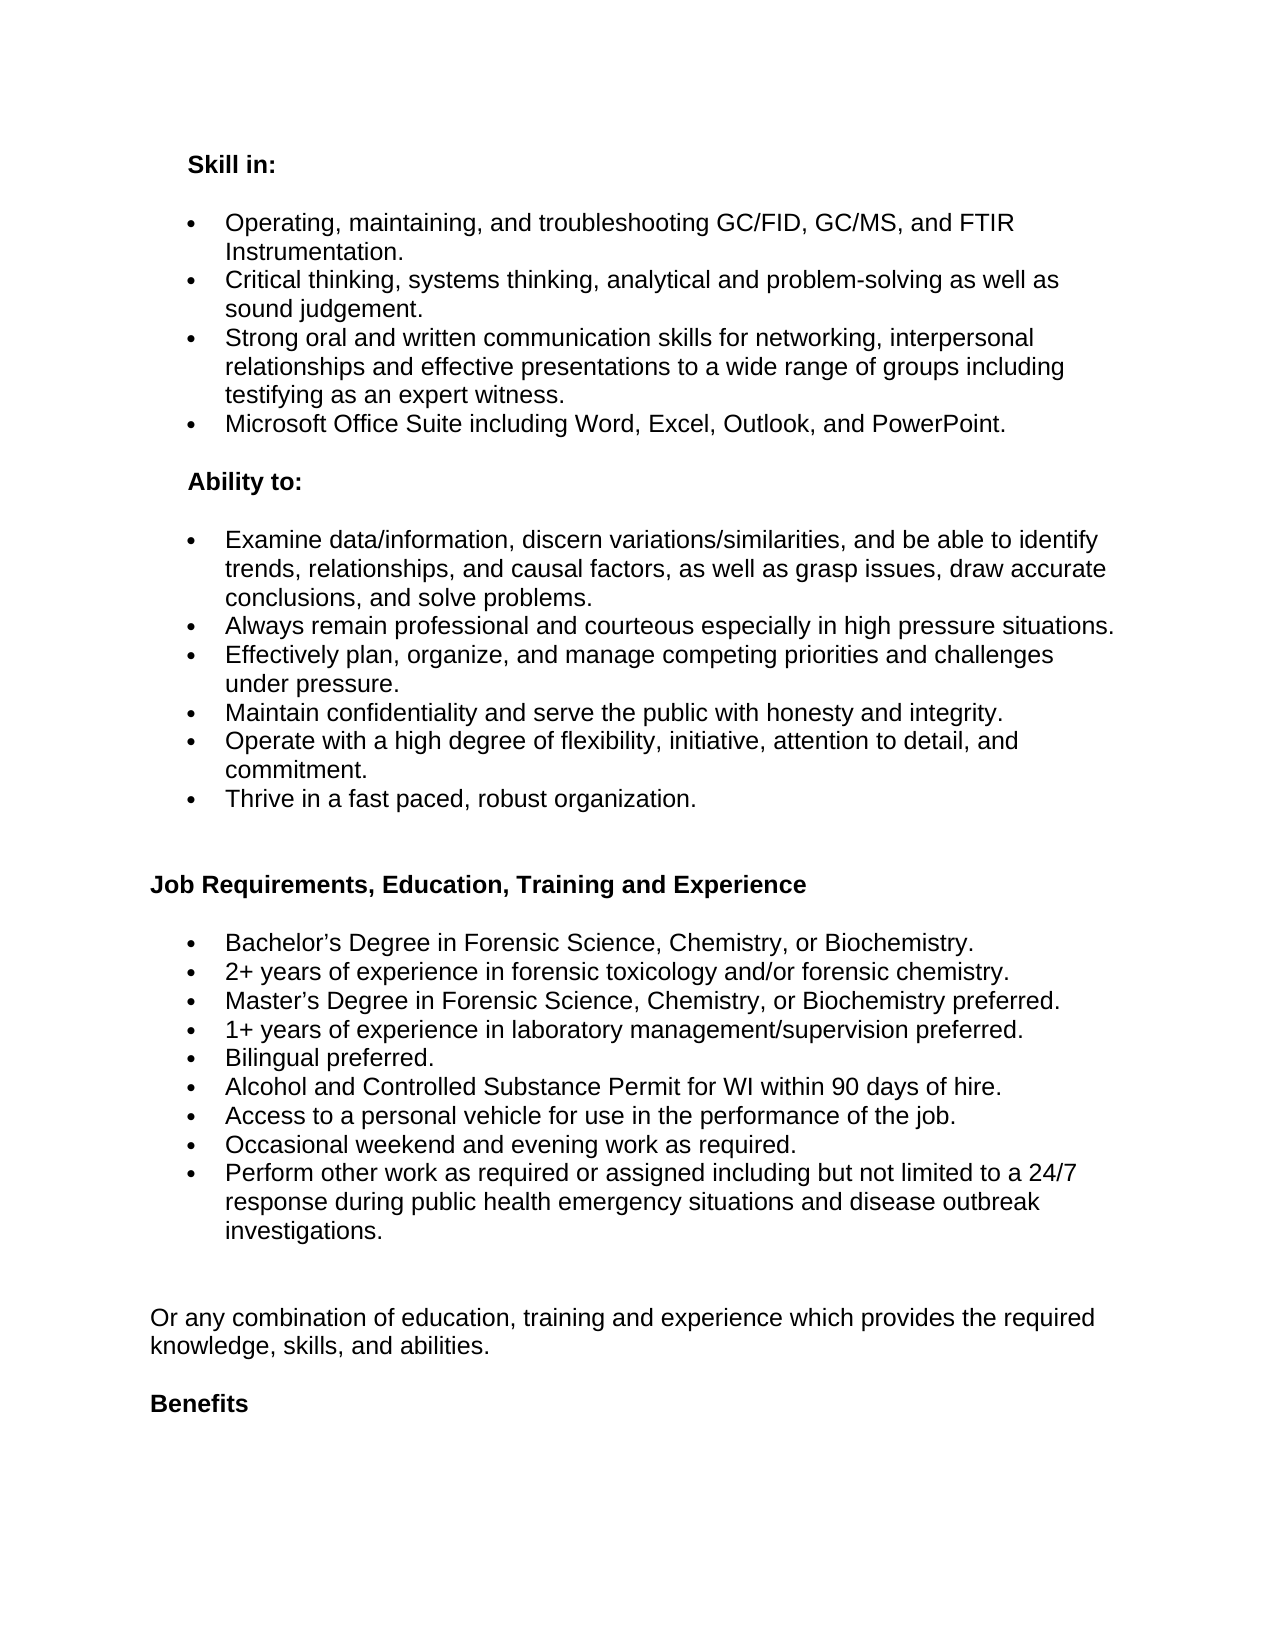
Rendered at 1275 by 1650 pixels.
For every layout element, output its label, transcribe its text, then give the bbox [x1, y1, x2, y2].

list Bachelor’s Degree in Forensic Science, Chemistry, or Biochemistry. [187, 928, 1125, 957]
list 1+ years of experience in laboratory management/supervision preferred. [187, 1014, 1125, 1043]
list Always remain professional and courteous especially in high pressure situations. [187, 611, 1125, 640]
list Critical thinking, systems thinking, analytical and problem-solving as well as sound judgement. [187, 265, 1125, 323]
list Strong oral and written communication skills for networking, interpersonal relationships and effective presentations to a wide range of groups including testifying as an expert witness. [187, 323, 1125, 409]
list Alcohol and Controlled Substance Permit for WI within 90 days of hire. [187, 1072, 1125, 1101]
list Occasional weekend and evening work as required. [187, 1129, 1125, 1158]
text Job Requirements, Education, Training and Experience [150, 870, 1125, 899]
text Or any combination of education, training and experience which provides the required knowledge, skills, and abilities. [150, 1302, 1125, 1360]
list Examine data/information, discern variations/similarities, and be able to identify trends, relationships, and causal factors, as well as grasp issues, draw accurate conclusions, and solve problems. [187, 525, 1125, 611]
list Access to a personal vehicle for use in the performance of the job. [187, 1101, 1125, 1129]
text Ability to: [187, 467, 1125, 496]
list 2+ years of experience in forensic toxicology and/or forensic chemistry. [187, 957, 1125, 986]
text Benefits [150, 1389, 1125, 1417]
list Microsoft Office Suite including Word, Excel, Outlook, and PowerPoint. [187, 409, 1125, 438]
list Maintain confidentiality and serve the public with honesty and integrity. [187, 697, 1125, 726]
list Operate with a high degree of flexibility, initiative, attention to detail, and commitment. [187, 726, 1125, 784]
list Operating, maintaining, and troubleshooting GC/FID, GC/MS, and FTIR Instrumentation. [187, 208, 1125, 265]
list Master’s Degree in Forensic Science, Chemistry, or Biochemistry preferred. [187, 986, 1125, 1014]
list Effectively plan, organize, and manage competing priorities and challenges under pressure. [187, 640, 1125, 697]
list Perform other work as required or assigned including but not limited to a 24/7 response during public health emergency situations and disease outbreak investigations. [187, 1158, 1125, 1244]
list Thrive in a fast paced, robust organization. [187, 784, 1125, 812]
list Bilingual preferred. [187, 1043, 1125, 1072]
text Skill in: [187, 150, 1125, 179]
